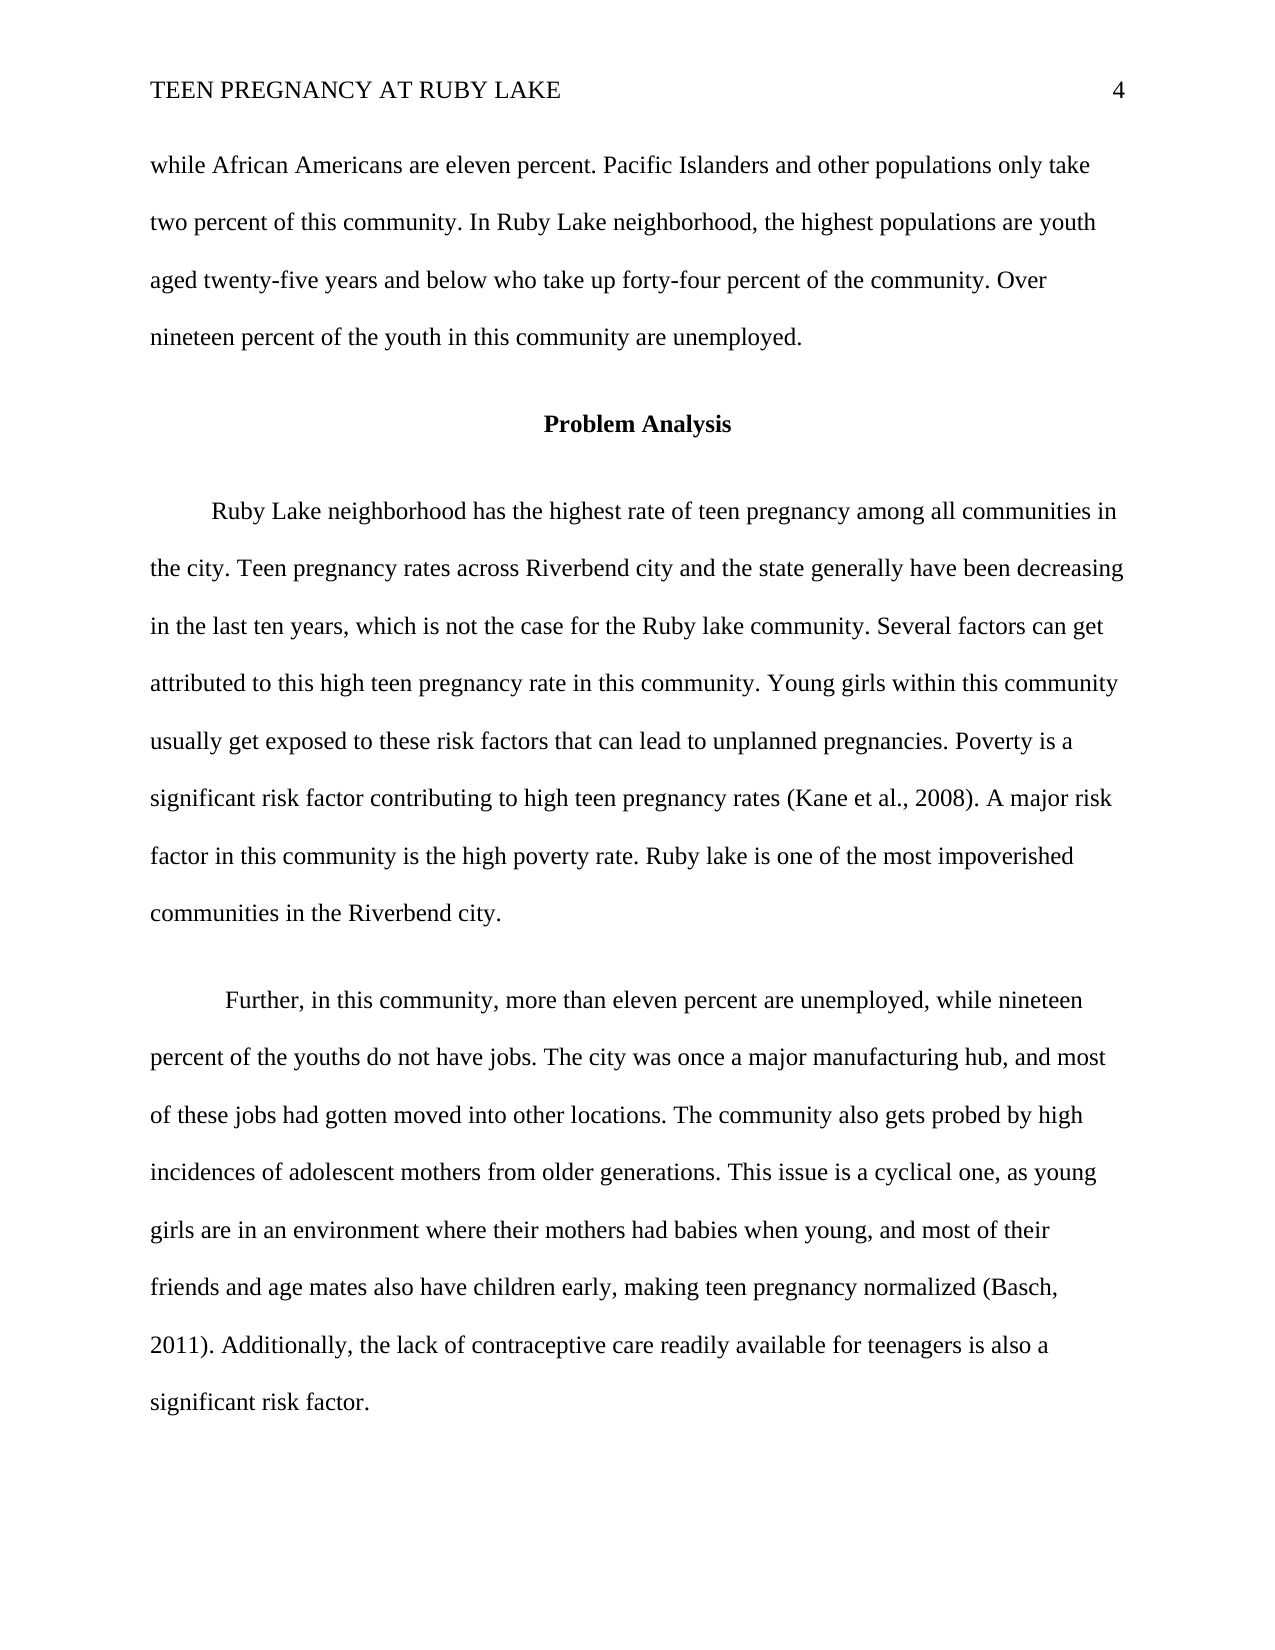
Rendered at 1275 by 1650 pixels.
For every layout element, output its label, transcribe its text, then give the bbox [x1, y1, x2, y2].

text Ruby Lake neighborhood has the highest rate of teen pregnancy among all communities in the city. Teen pregnancy rates across Riverbend city and the state generally have been decreasing in the last ten years, which is not the case for the Ruby lake community. Several factors can get attributed to this high teen pregnancy rate in this community. Young girls within this community usually get exposed to these risk factors that can lead to unplanned pregnancies. Poverty is a significant risk factor contributing to high teen pregnancy rates (Kane et al., 2008). A major risk factor in this community is the high poverty rate. Ruby lake is one of the most impoverished communities in the Riverbend city. [150, 496, 1125, 927]
text Problem Analysis [150, 409, 1125, 438]
text Further, in this community, more than eleven percent are unemployed, while nineteen percent of the youths do not have jobs. The city was once a major manufacturing hub, and most of these jobs had gotten moved into other locations. The community also gets probed by high incidences of adolescent mothers from older generations. This issue is a cyclical one, as young girls are in an environment where their mothers had babies when young, and most of their friends and age mates also have children early, making teen pregnancy normalized (Basch, 2011). Additionally, the lack of contraceptive care readily available for teenagers is also a significant risk factor. [150, 985, 1125, 1416]
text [150, 150, 1125, 351]
